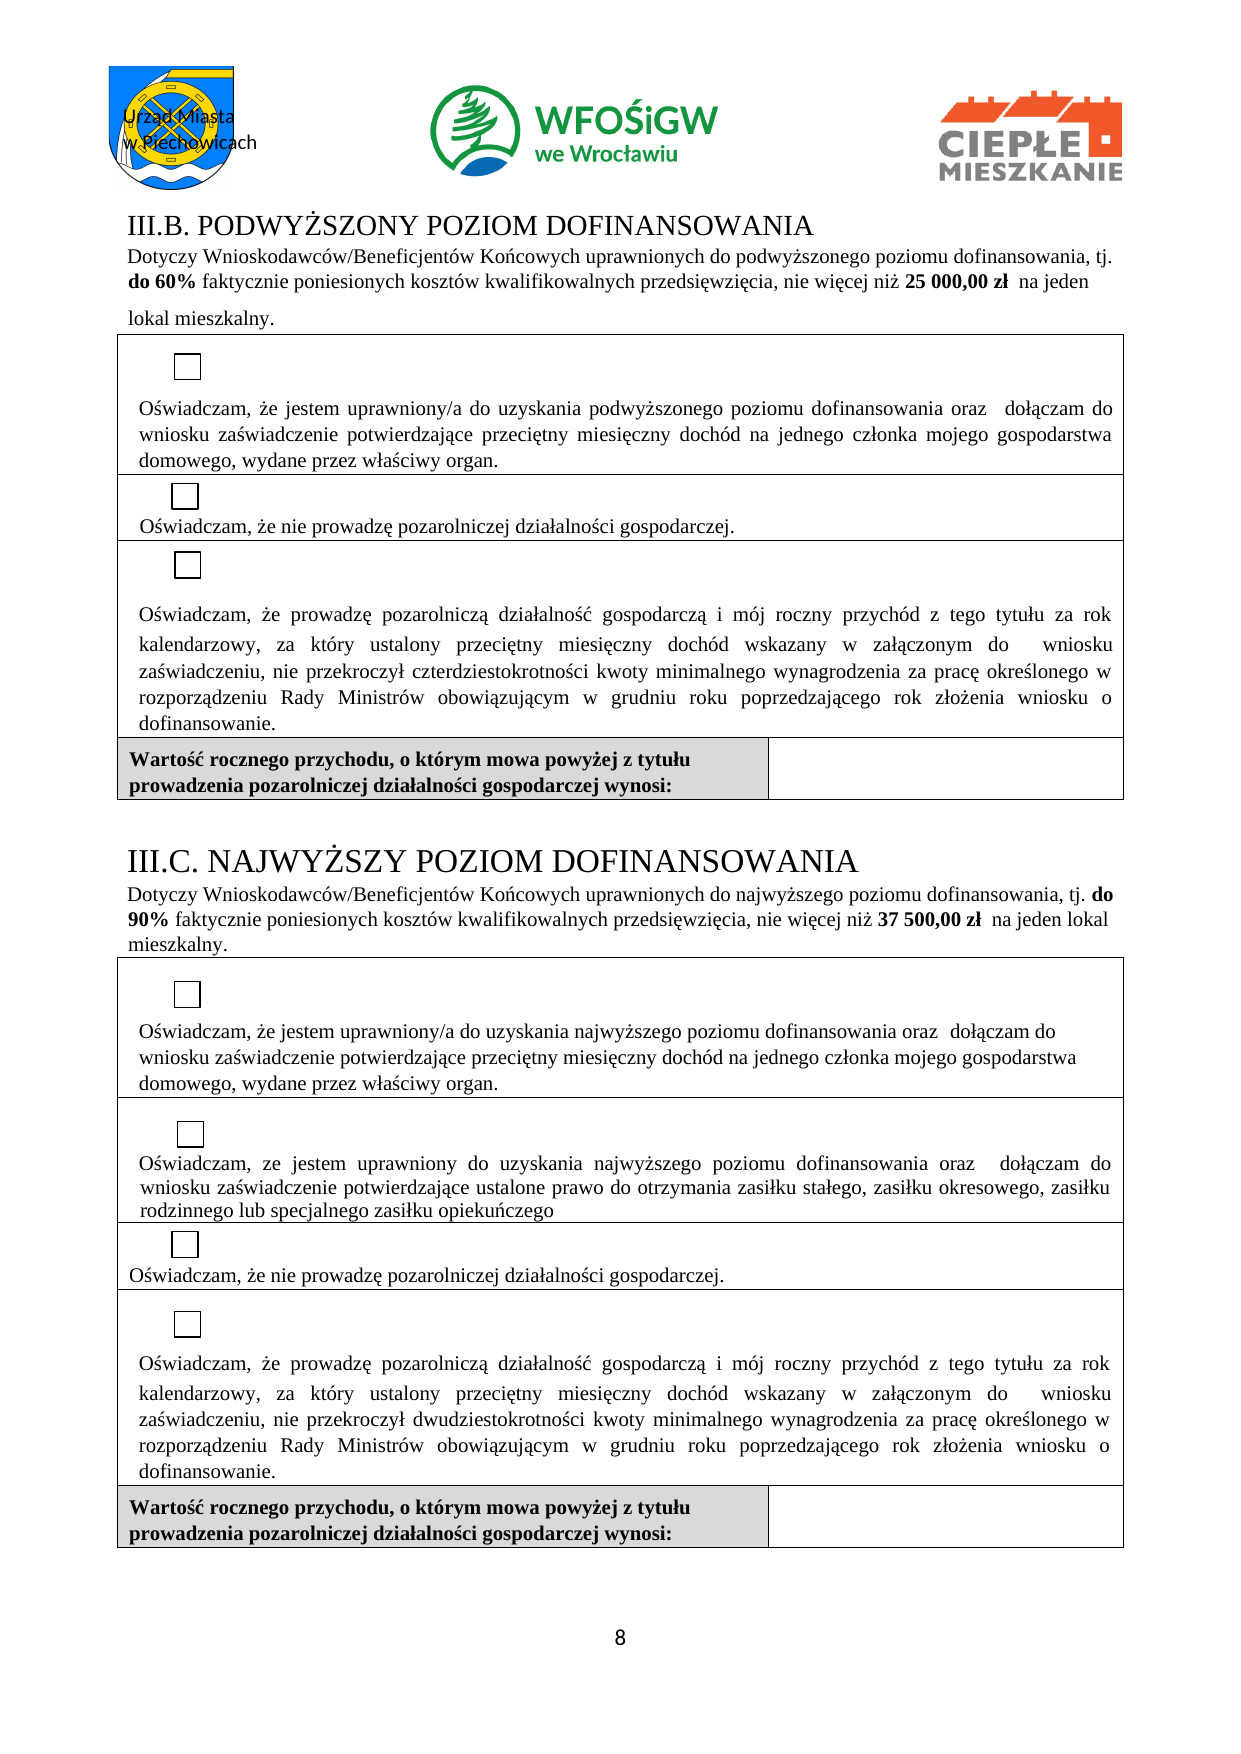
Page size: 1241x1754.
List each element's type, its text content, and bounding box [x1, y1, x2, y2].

subtitle III.C. NAJWYŻSZY POZIOM DOFINANSOWANIA [127, 841, 1115, 879]
table_header Oświadczam, że jestem uprawniony/a do uzyskania najwyższego poziomu dofinansowania oraz dołączam do wniosku zaświadczenie potwierdzające przeciętny miesięczny dochód na jednego członka mojego gospodarstwa domowego, wydane przez właściwy organ. [118, 958, 1123, 1097]
picture [108, 66, 234, 190]
table_cell [769, 1486, 1123, 1547]
table_cell Oświadczam, że nie prowadzę pozarolniczej działalności gospodarczej. [118, 1223, 1123, 1289]
table_header Oświadczam, że jestem uprawniony/a do uzyskania podwyższonego poziomu dofinansowania oraz dołączam do wniosku zaświadczenie potwierdzające przeciętny miesięczny dochód na jednego członka mojego gospodarstwa domowego, wydane przez właściwy organ. [118, 335, 1123, 473]
table_cell Wartość rocznego przychodu, o którym mowa powyżej z tytułu prowadzenia pozarolniczej działalności gospodarczej wynosi: [118, 1486, 768, 1547]
text Dotyczy Wnioskodawców/Beneficjentów Końcowych uprawnionych do najwyższego poziomu dofinansowania, tj. do 90% faktycznie poniesionych kosztów kwalifikowalnych przedsięwzięcia, nie więcej niż 37 500,00 zł na jeden lokal mieszkalny. [127, 882, 1115, 956]
table_cell Oświadczam, że prowadzę pozarolniczą działalność gospodarczą i mój roczny przychód z tego tytułu za rok kalendarzowy, za który ustalony przeciętny miesięczny dochód wskazany w załączonym do wniosku zaświadczeniu, nie przekroczył dwudziestokrotności kwoty minimalnego wynagrodzenia za pracę określonego w rozporządzeniu Rady Ministrów obowiązującym w grudniu roku poprzedzającego rok złożenia wniosku o dofinansowanie. [118, 1290, 1123, 1485]
picture [415, 77, 723, 189]
table_cell Oświadczam, że nie prowadzę pozarolniczej działalności gospodarczej. [118, 475, 1123, 540]
table_cell Wartość rocznego przychodu, o którym mowa powyżej z tytułu prowadzenia pozarolniczej działalności gospodarczej wynosi: [118, 738, 768, 799]
text Dotyczy Wnioskodawców/Beneficjentów Końcowych uprawnionych do podwyższonego poziomu dofinansowania, tj. do 60% faktycznie poniesionych kosztów kwalifikowalnych przedsięwzięcia, nie więcej niż 25 000,00 zł na jeden lokal mieszkalny. [127, 244, 1115, 332]
table_cell Oświadczam, ze jestem uprawniony do uzyskania najwyższego poziomu dofinansowania oraz dołączam do wniosku zaświadczenie potwierdzające ustalone prawo do otrzymania zasiłku stałego, zasiłku okresowego, zasiłku rodzinnego lub specjalnego zasiłku opiekuńczego [118, 1098, 1123, 1222]
table_cell [769, 738, 1123, 799]
picture [938, 90, 1123, 181]
table_cell Oświadczam, że prowadzę pozarolniczą działalność gospodarczą i mój roczny przychód z tego tytułu za rok kalendarzowy, za który ustalony przeciętny miesięczny dochód wskazany w załączonym do wniosku zaświadczeniu, nie przekroczył czterdziestokrotności kwoty minimalnego wynagrodzenia za pracę określonego w rozporządzeniu Rady Ministrów obowiązującym w grudniu roku poprzedzającego rok złożenia wniosku o dofinansowanie. [118, 541, 1123, 737]
subtitle III.B. PODWYŻSZONY POZIOM DOFINANSOWANIA [127, 208, 1115, 241]
